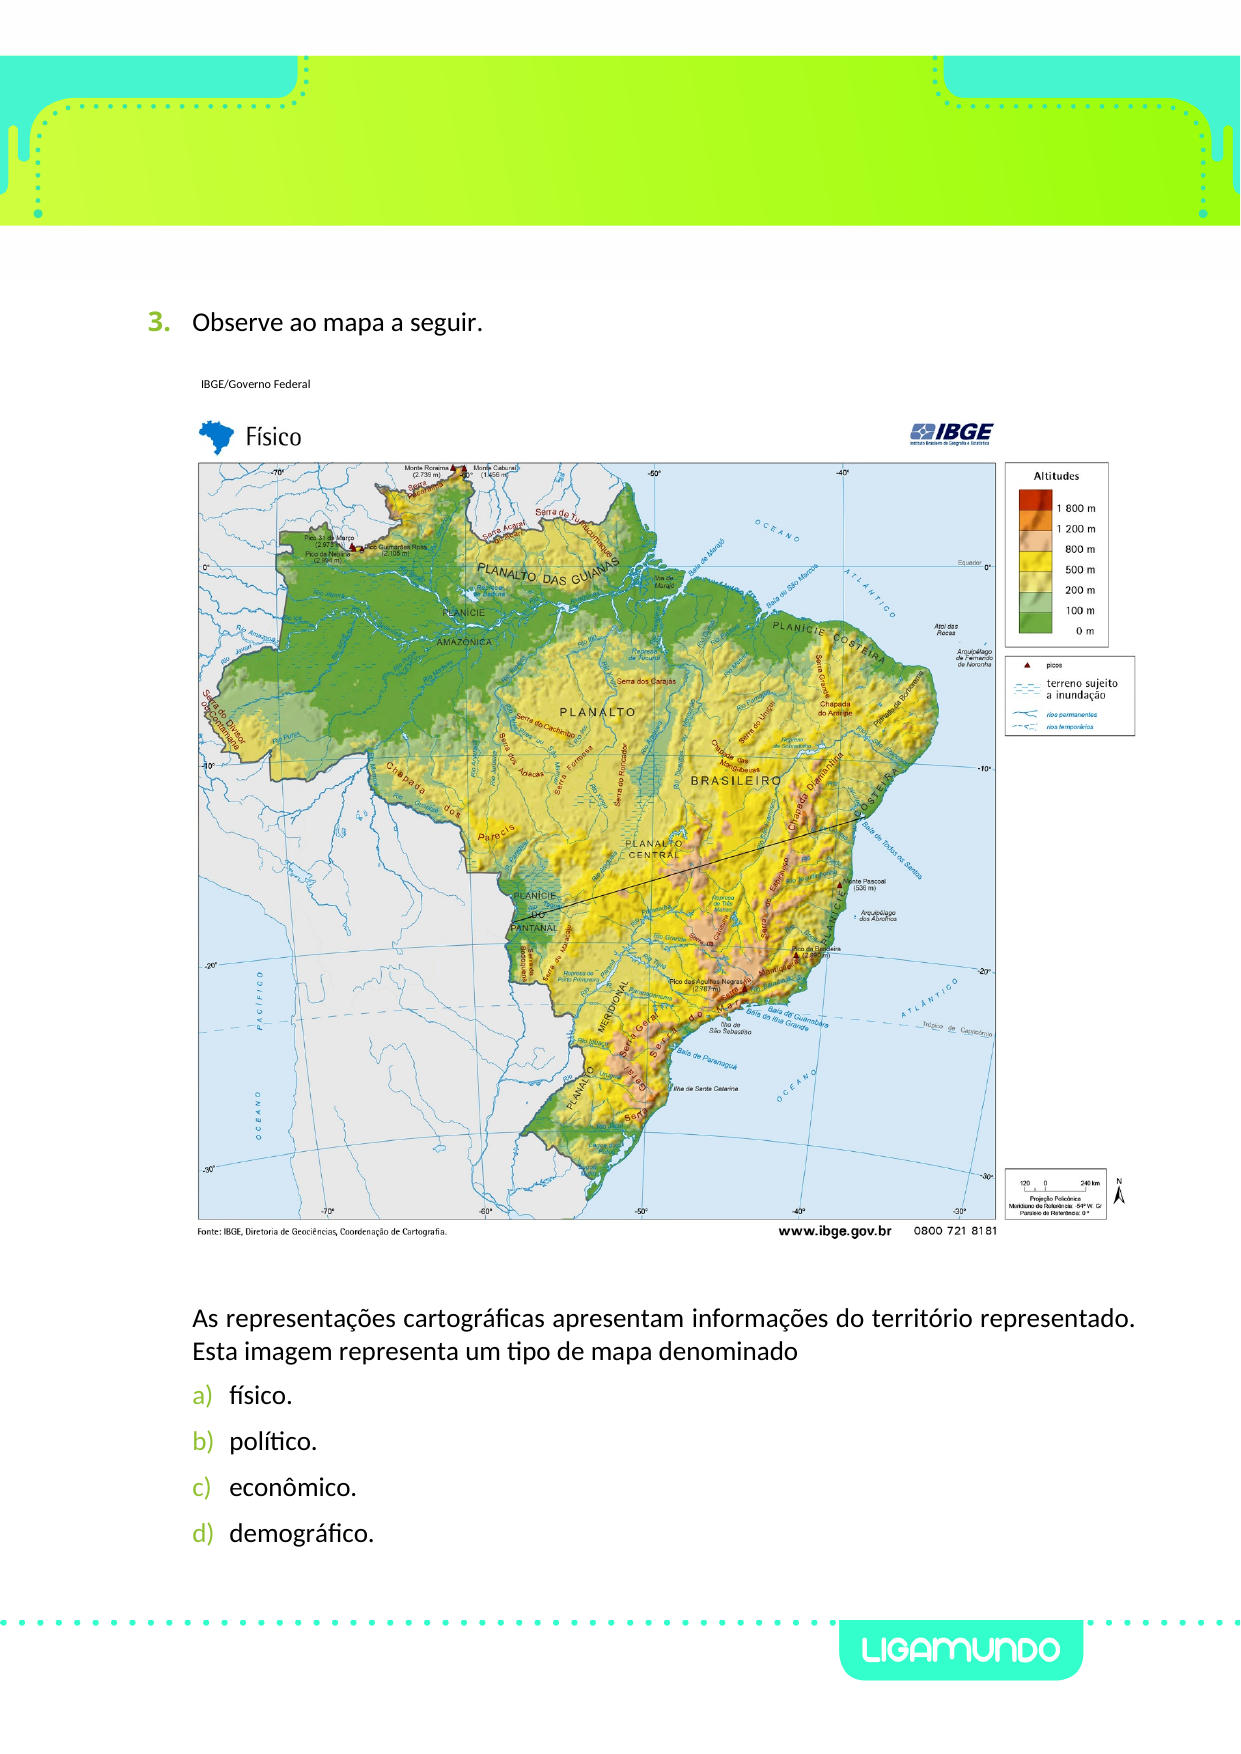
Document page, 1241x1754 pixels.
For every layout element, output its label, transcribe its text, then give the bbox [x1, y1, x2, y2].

picture [0, 0, 1241, 282]
list político. [192, 1424, 1137, 1457]
text Observe ao mapa a seguir. [148, 303, 1092, 339]
list demográfico. [192, 1516, 1137, 1549]
list físico. [192, 1378, 1137, 1411]
list econômico. [192, 1470, 1137, 1503]
text As representações cartográficas apresentam informações do território representado. Esta imagem representa um tipo de mapa denominado [192, 1301, 1137, 1367]
picture [192, 417, 1137, 1252]
picture [0, 1620, 1241, 1681]
text IBGE/Governo Federal [201, 377, 1092, 402]
